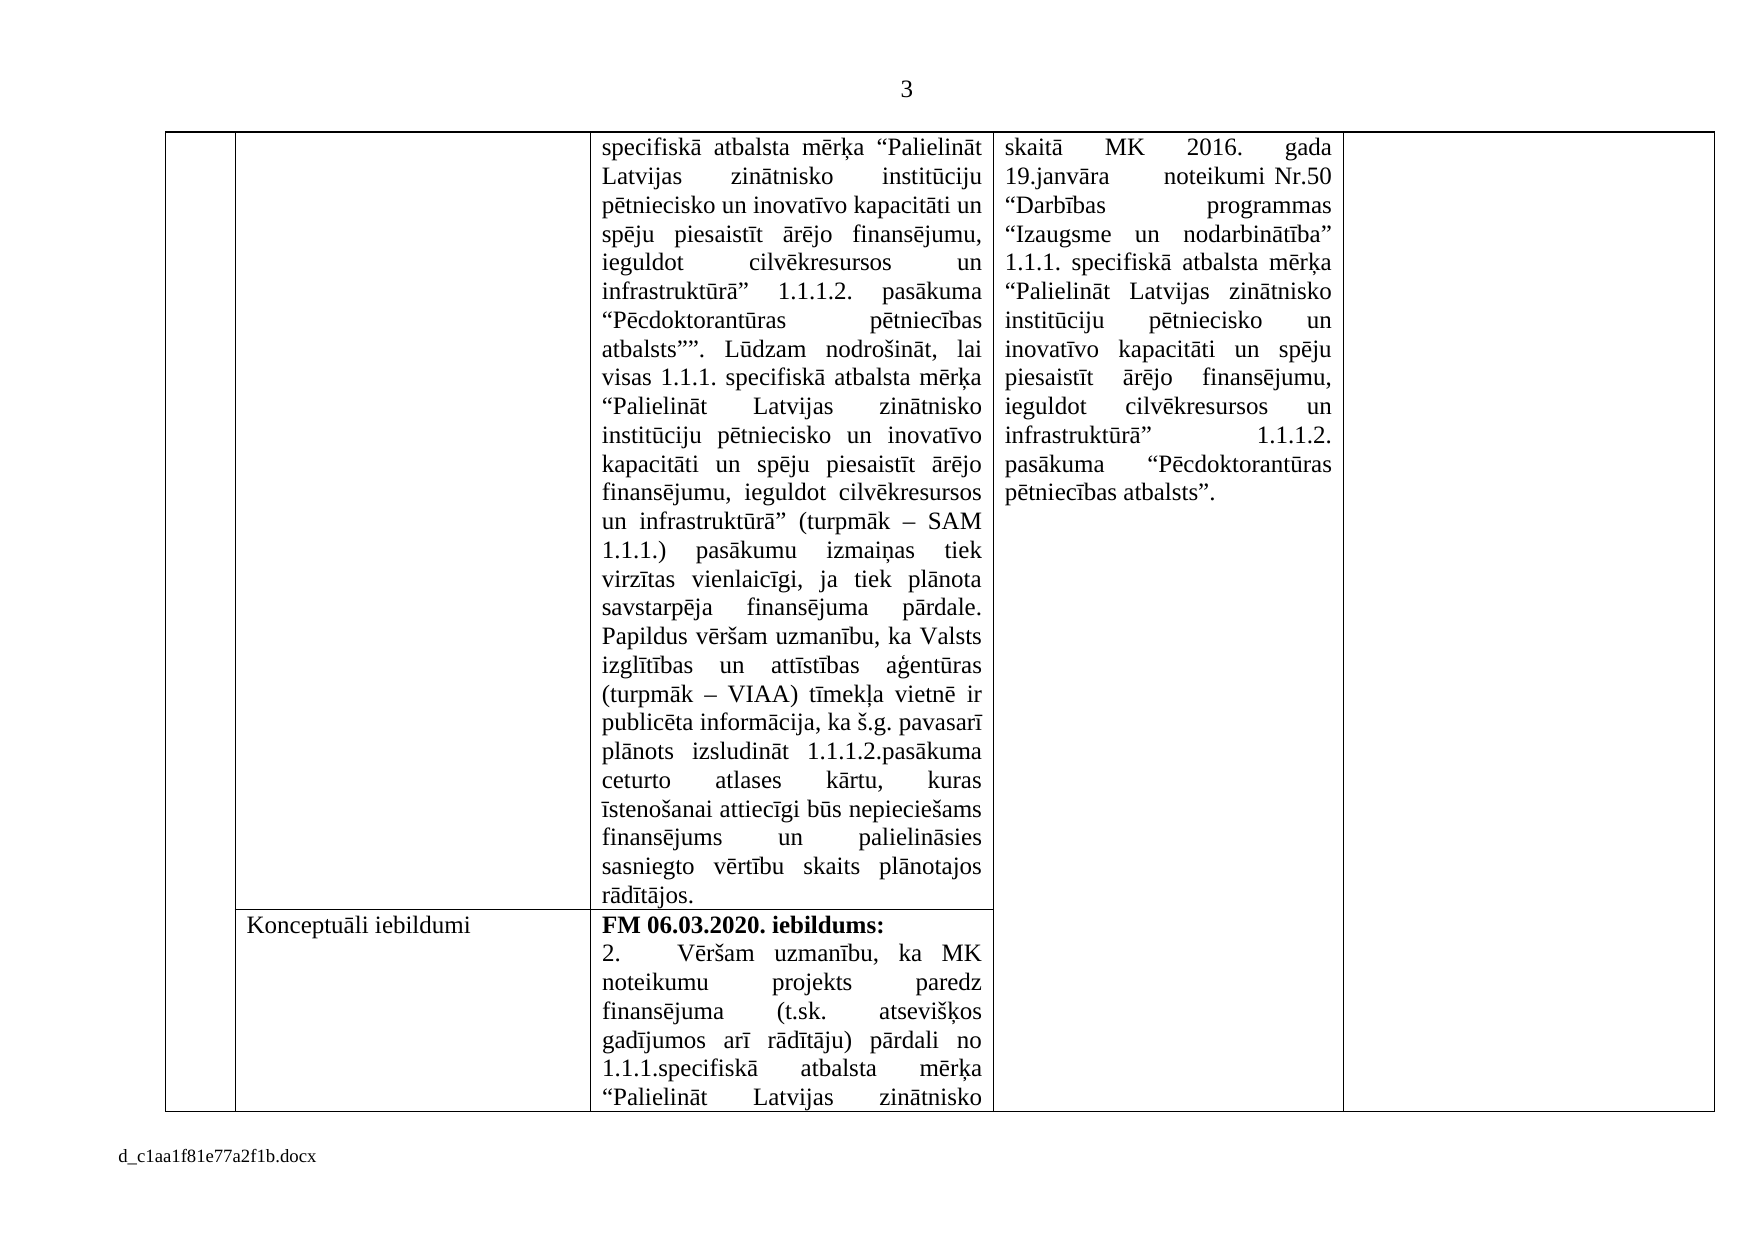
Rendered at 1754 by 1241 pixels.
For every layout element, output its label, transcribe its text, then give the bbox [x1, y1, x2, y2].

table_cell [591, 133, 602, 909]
table_cell [1344, 133, 1714, 1111]
table_cell [166, 133, 235, 1111]
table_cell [236, 133, 590, 909]
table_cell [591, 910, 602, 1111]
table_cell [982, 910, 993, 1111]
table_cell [236, 910, 590, 1111]
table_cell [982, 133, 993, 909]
